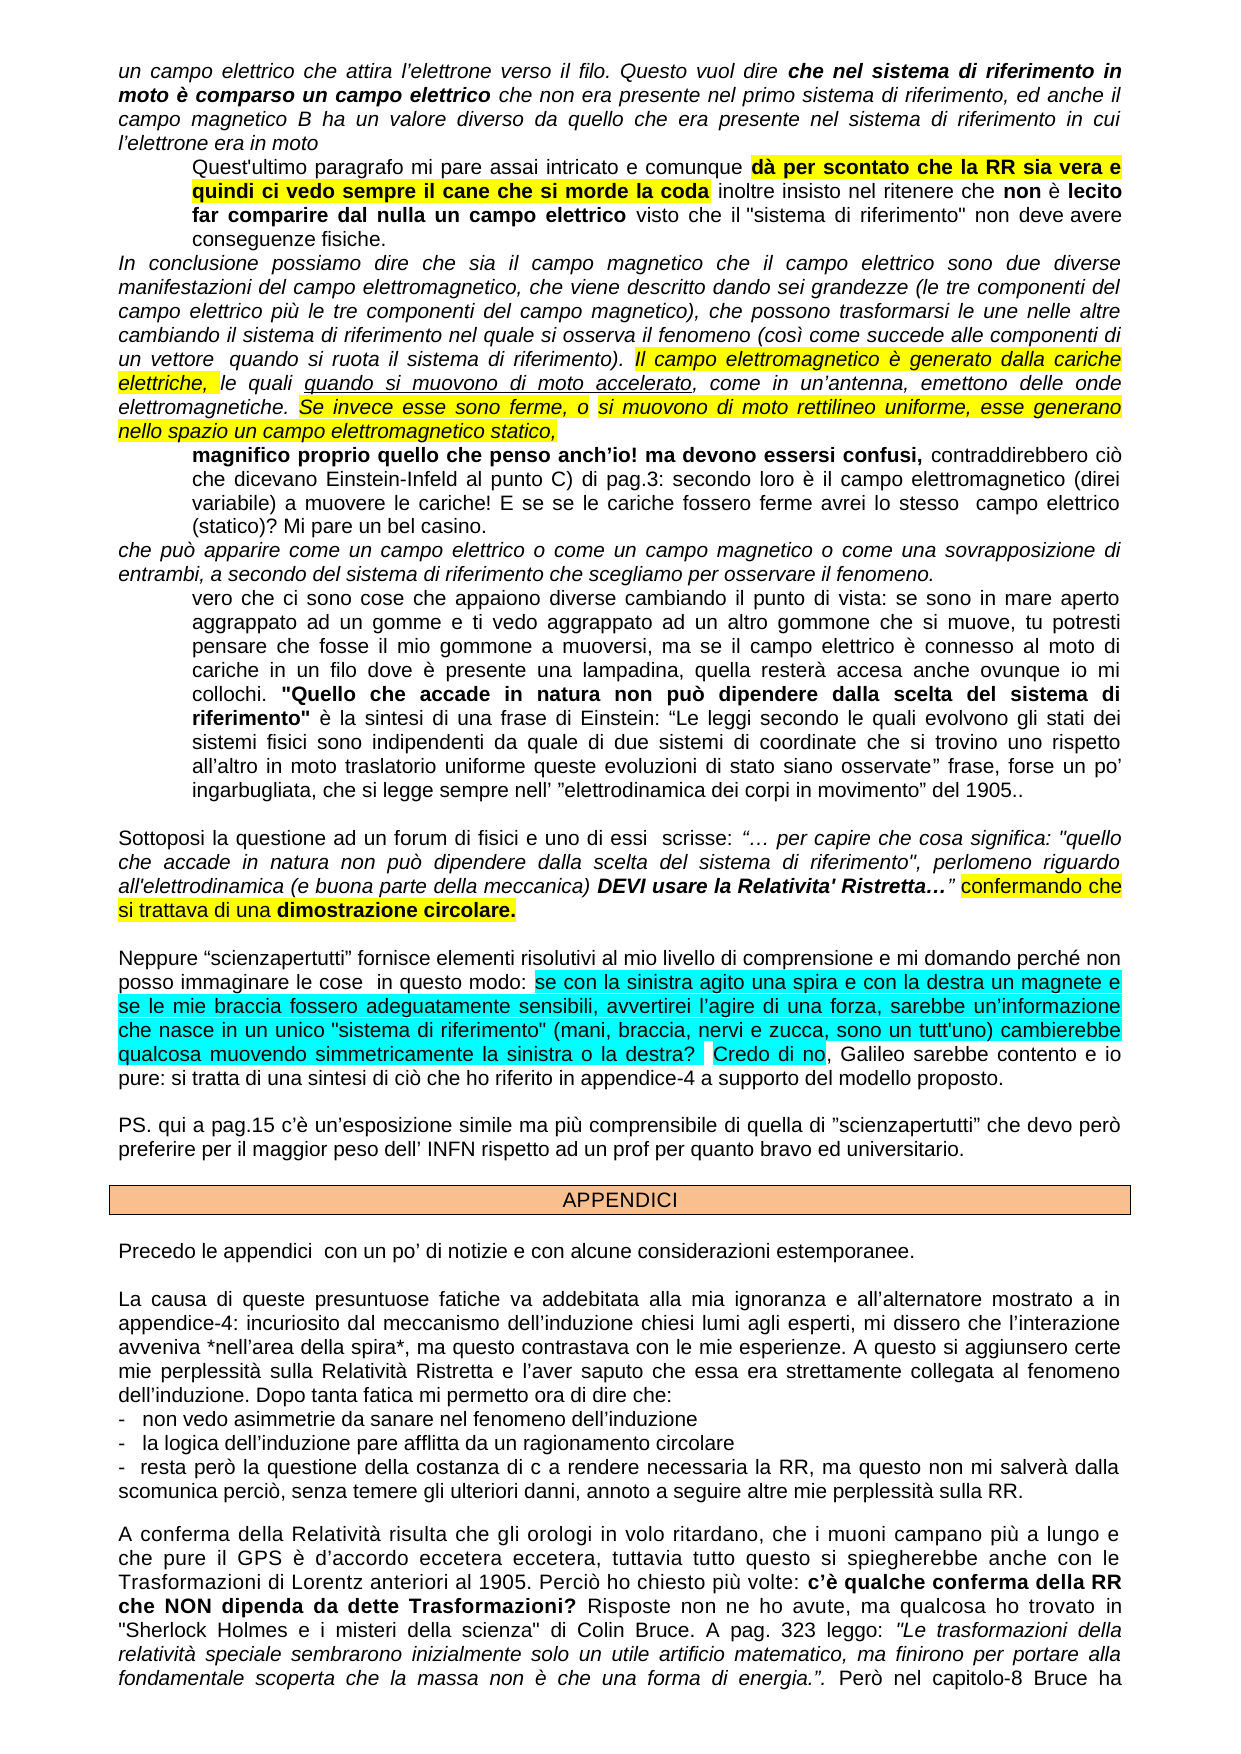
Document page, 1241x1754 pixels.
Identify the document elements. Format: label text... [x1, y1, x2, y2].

text La causa di queste presuntuose fatiche va addebitata alla mia ignoranza e all’alternatore mostrato a in appendice-4: incuriosito dal meccanismo dell’induzione chiesi lumi agli esperti, mi dissero che l’interazione avveniva *nell’area della spira*, ma questo contrastava con le mie esperienze. A questo si aggiunsero certe mie perplessità sulla Relatività Ristretta e l’aver saputo che essa era strettamente collegata al fenomeno dell’induzione. Dopo tanta fatica mi permetto ora di dire che: [118, 1287, 1122, 1407]
text Precedo le appendici con un po’ di notizie e con alcune considerazioni estemporanee. [118, 1239, 1122, 1263]
text - la logica dell’induzione pare afflitta da un ragionamento circolare [118, 1431, 1122, 1455]
text Neppure “scienzapertutti” fornisce elementi risolutivi al mio livello di comprensione e mi domando perché non posso immaginare le cose in questo modo: se con la sinistra agito una spira e con la destra un magnete e se le mie braccia fossero adeguatamente sensibili, avvertirei l’agire di una forza, sarebbe un’informazione che nasce in un unico "sistema di riferimento" (mani, braccia, nervi e zucca, sono un tutt'uno) cambierebbe qualcosa muovendo simmetricamente la sinistra o la destra? Credo di no, Galileo sarebbe contento e io pure: si tratta di una sintesi di ciò che ho riferito in appendice-4 a supporto del modello proposto. [118, 1041, 1122, 1089]
text - non vedo asimmetrie da sanare nel fenomeno dell’induzione [118, 1407, 1122, 1431]
text magnifico proprio quello che penso anch’io! ma devono essersi confusi, contraddirebbero ciò che dicevano Einstein-Infeld al punto C) di pag.3: secondo loro è il campo elettromagnetico (direi variabile) a muovere le cariche! E se se le cariche fossero ferme avrei lo stesso campo elettrico (statico)? Mi pare un bel casino. [192, 442, 1122, 538]
text - resta però la questione della costanza di c a rendere necessaria la RR, ma questo non mi salverà dalla scomunica perciò, senza temere gli ulteriori danni, annoto a seguire altre mie perplessità sulla RR. [118, 1455, 1122, 1503]
text vero che ci sono cose che appaiono diverse cambiando il punto di vista: se sono in mare aperto aggrappato ad un gomme e ti vedo aggrappato ad un altro gommone che si muove, tu potresti pensare che fosse il mio gommone a muoversi, ma se il campo elettrico è connesso al moto di cariche in un filo dove è presente una lampadina, quella resterà accesa anche ovunque io mi collochi. "Quello che accade in natura non può dipendere dalla scelta del sistema di riferimento" è la sintesi di una frase di Einstein: “Le leggi secondo le quali evolvono gli stati dei sistemi fisici sono indipendenti da quale di due sistemi di coordinate che si trovino uno rispetto all’altro in moto traslatorio uniforme queste evoluzioni di stato siano osservate” frase, forse un po’ ingarbugliata, che si legge sempre nell’ ”elettrodinamica dei corpi in movimento” del 1905.. [192, 586, 1122, 802]
text APPENDICI [110, 1186, 1130, 1214]
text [118, 1522, 1122, 1690]
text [118, 59, 1122, 155]
text che può apparire come un campo elettrico o come un campo magnetico o come una sovrapposizione di entrambi, a secondo del sistema di riferimento che scegliamo per osservare il fenomeno. [118, 538, 1122, 586]
text In conclusione possiamo dire che sia il campo magnetico che il campo elettrico sono due diverse manifestazioni del campo elettromagnetico, che viene descritto dando sei grandezze (le tre componenti del campo elettrico più le tre componenti del campo magnetico), che possono trasformarsi le une nelle altre cambiando il sistema di riferimento nel quale si osserva il fenomeno (così come succede alle componenti di un vettore quando si ruota il sistema di riferimento). Il campo elettromagnetico è generato dalla cariche elettriche, le quali quando si muovono di moto accelerato, come in un’antenna, emettono delle onde elettromagnetiche. Se invece esse sono ferme, o si muovono di moto rettilineo uniforme, esse generano nello spazio un campo elettromagnetico statico, [118, 251, 1122, 442]
text Quest'ultimo paragrafo mi pare assai intricato e comunque dà per scontato che la RR sia vera e quindi ci vedo sempre il cane che si morde la coda inoltre insisto nel ritenere che non è lecito far comparire dal nulla un campo elettrico visto che il "sistema di riferimento" non deve avere conseguenze fisiche. [192, 155, 1122, 251]
text PS. qui a pag.15 c’è un’esposizione simile ma più comprensibile di quella di ”scienzapertutti” che devo però preferire per il maggior peso dell’ INFN rispetto ad un prof per quanto bravo ed universitario. [118, 1113, 1122, 1161]
text Sottoposi la questione ad un forum di fisici e uno di essi scrisse: “… per capire che cosa significa: "quello che accade in natura non può dipendere dalla scelta del sistema di riferimento", perlomeno riguardo all'elettrodinamica (e buona parte della meccanica) DEVI usare la Relativita' Ristretta…” confermando che si trattava di una dimostrazione circolare. [118, 826, 1122, 922]
text Neppure “scienzapertutti” fornisce elementi risolutivi al mio livello di comprensione e mi domando perché non posso immaginare le cose in questo modo: se con la sinistra agito una spira e con la destra un magnete e se le mie braccia fossero adeguatamente sensibili, avvertirei l’agire di una forza, sarebbe un’informazione che nasce in un unico "sistema di riferimento" (mani, braccia, nervi e zucca, sono un tutt'uno) cambierebbe qualcosa muovendo simmetricamente la sinistra o la destra? Credo di no, Galileo sarebbe contento e io pure: si tratta di una sintesi di ciò che ho riferito in appendice-4 a supporto del modello proposto. [118, 946, 1122, 994]
